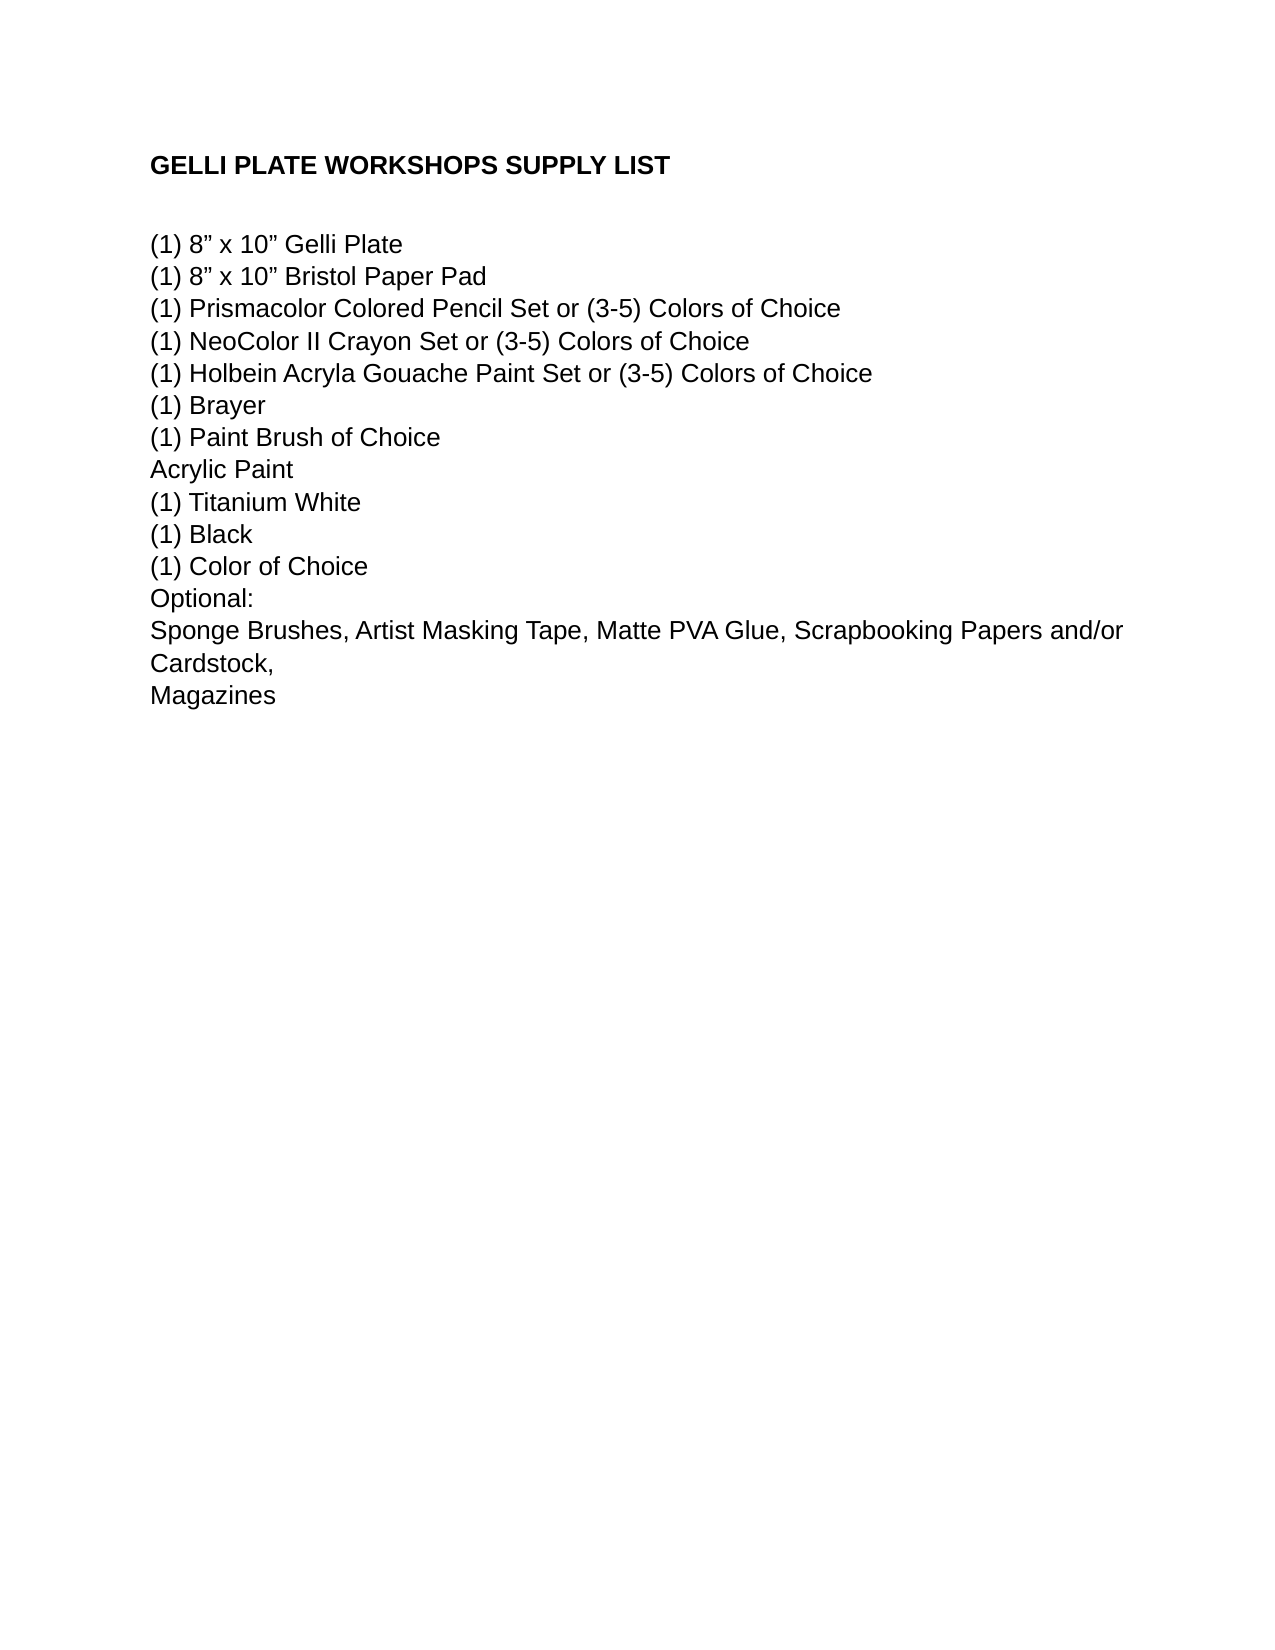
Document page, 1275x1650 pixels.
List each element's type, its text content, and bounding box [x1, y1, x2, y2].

text GELLI PLATE WORKSHOPS SUPPLY LIST [150, 150, 1125, 180]
text (1) 8” x 10” Gelli Plate (1) 8” x 10” Bristol Paper Pad (1) Prismacolor Colored Pencil Set or (3-5) Colors of Choice (1) NeoColor II Crayon Set or (3-5) Colors of Choice (1) Holbein Acryla Gouache Paint Set or (3-5) Colors of Choice (1) Brayer (1) Paint Brush of Choice Acrylic Paint (1) Titanium White (1) Black (1) Color of Choice Optional: Sponge Brushes, Artist Masking Tape, Matte PVA Glue, Scrapbooking Papers and/or Cardstock, Magazines [150, 199, 1125, 710]
